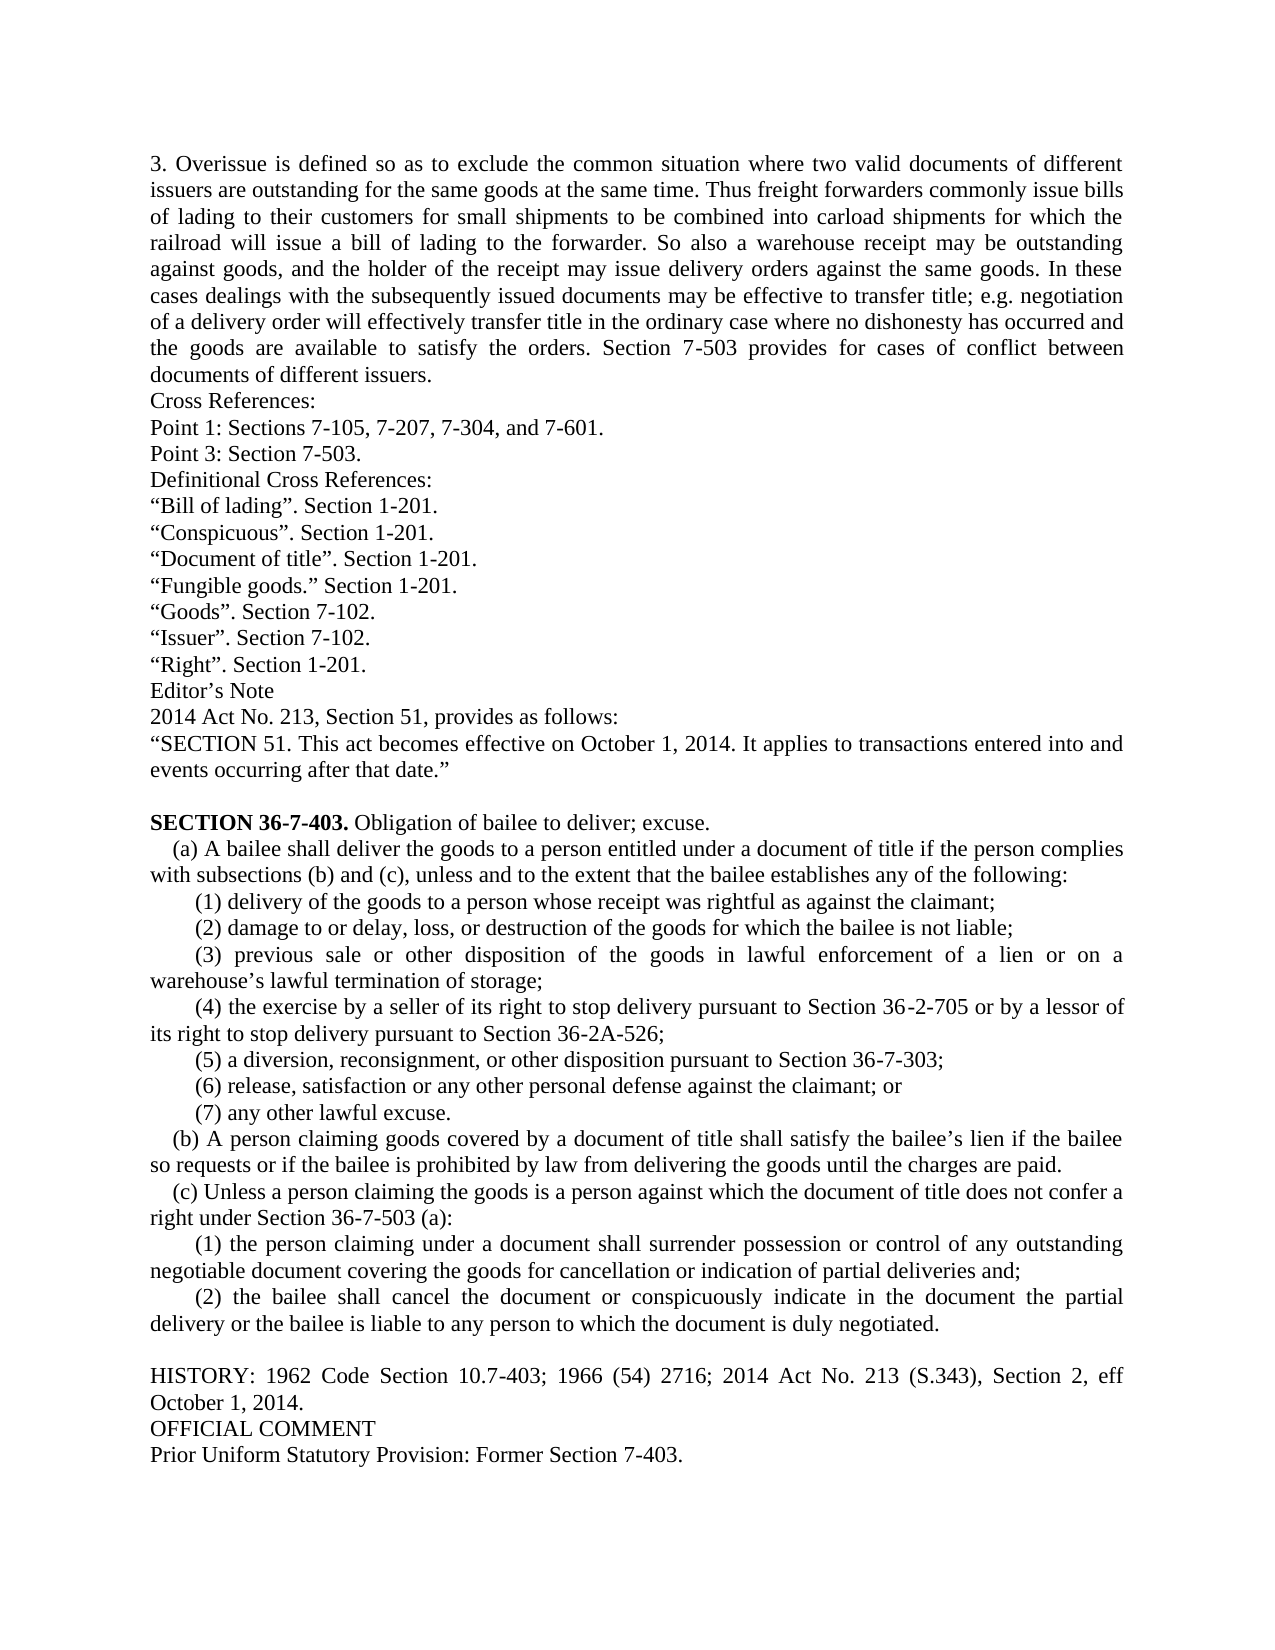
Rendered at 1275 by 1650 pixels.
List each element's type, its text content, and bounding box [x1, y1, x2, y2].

text “Document of title”. Section 1-201. [150, 545, 1125, 572]
text HISTORY: 1962 Code Section 10.7-403; 1966 (54) 2716; 2014 Act No. 213 (S.343), Section 2, eff October 1, 2014. [150, 1362, 1125, 1415]
text (b) A person claiming goods covered by a document of title shall satisfy the bailee’s lien if the bailee so requests or if the bailee is prohibited by law from delivering the goods until the charges are paid. [150, 1125, 1125, 1178]
text “SECTION 51. This act becomes effective on October 1, 2014. It applies to transactions entered into and events occurring after that date.” [150, 730, 1125, 782]
text Editor’s Note [150, 677, 1125, 703]
text 2014 Act No. 213, Section 51, provides as follows: [150, 703, 1125, 730]
text (5) a diversion, reconsignment, or other disposition pursuant to Section 36-7-303; [150, 1046, 1125, 1072]
text (1) delivery of the goods to a person whose receipt was rightful as against the claimant; [150, 888, 1125, 914]
text “Fungible goods.” Section 1-201. [150, 572, 1125, 598]
text Cross References: [150, 387, 1125, 413]
text “Issuer”. Section 7-102. [150, 624, 1125, 651]
text SECTION 36-7-403. Obligation of bailee to deliver; excuse. [150, 809, 1125, 835]
text (c) Unless a person claiming the goods is a person against which the document of title does not confer a right under Section 36-7-503 (a): [150, 1178, 1125, 1231]
text “Right”. Section 1-201. [150, 651, 1125, 677]
text (2) the bailee shall cancel the document or conspicuously indicate in the document the partial delivery or the bailee is liable to any person to which the document is duly negotiated. [150, 1283, 1125, 1336]
text (2) damage to or delay, loss, or destruction of the goods for which the bailee is not liable; [150, 914, 1125, 941]
text (a) A bailee shall deliver the goods to a person entitled under a document of title if the person complies with subsections (b) and (c), unless and to the extent that the bailee establishes any of the following: [150, 835, 1125, 888]
text (1) the person claiming under a document shall surrender possession or control of any outstanding negotiable document covering the goods for cancellation or indication of partial deliveries and; [150, 1231, 1125, 1283]
text Definitional Cross References: [150, 466, 1125, 493]
text Prior Uniform Statutory Provision: Former Section 7-403. [150, 1441, 1125, 1468]
text “Conspicuous”. Section 1-201. [150, 519, 1125, 545]
text “Goods”. Section 7-102. [150, 598, 1125, 624]
text (7) any other lawful excuse. [150, 1099, 1125, 1125]
text “Bill of lading”. Section 1-201. [150, 493, 1125, 519]
text (3) previous sale or other disposition of the goods in lawful enforcement of a lien or on a warehouse’s lawful termination of storage; [150, 941, 1125, 993]
text Point 1: Sections 7-105, 7-207, 7-304, and 7-601. [150, 413, 1125, 440]
text (6) release, satisfaction or any other personal defense against the claimant; or [150, 1072, 1125, 1099]
text OFFICIAL COMMENT [150, 1415, 1125, 1441]
text Point 3: Section 7-503. [150, 440, 1125, 466]
text 3. Overissue is defined so as to exclude the common situation where two valid documents of different issuers are outstanding for the same goods at the same time. Thus freight forwarders commonly issue bills of lading to their customers for small shipments to be combined into carload shipments for which the railroad will issue a bill of lading to the forwarder. So also a warehouse receipt may be outstanding against goods, and the holder of the receipt may issue delivery orders against the same goods. In these cases dealings with the subsequently issued documents may be effective to transfer title; e.g. negotiation of a delivery order will effectively transfer title in the ordinary case where no dishonesty has occurred and the goods are available to satisfy the orders. Section 7-503 provides for cases of conflict between documents of different issuers. [150, 150, 1125, 387]
text (4) the exercise by a seller of its right to stop delivery pursuant to Section 36-2-705 or by a lessor of its right to stop delivery pursuant to Section 36-2A-526; [150, 993, 1125, 1046]
